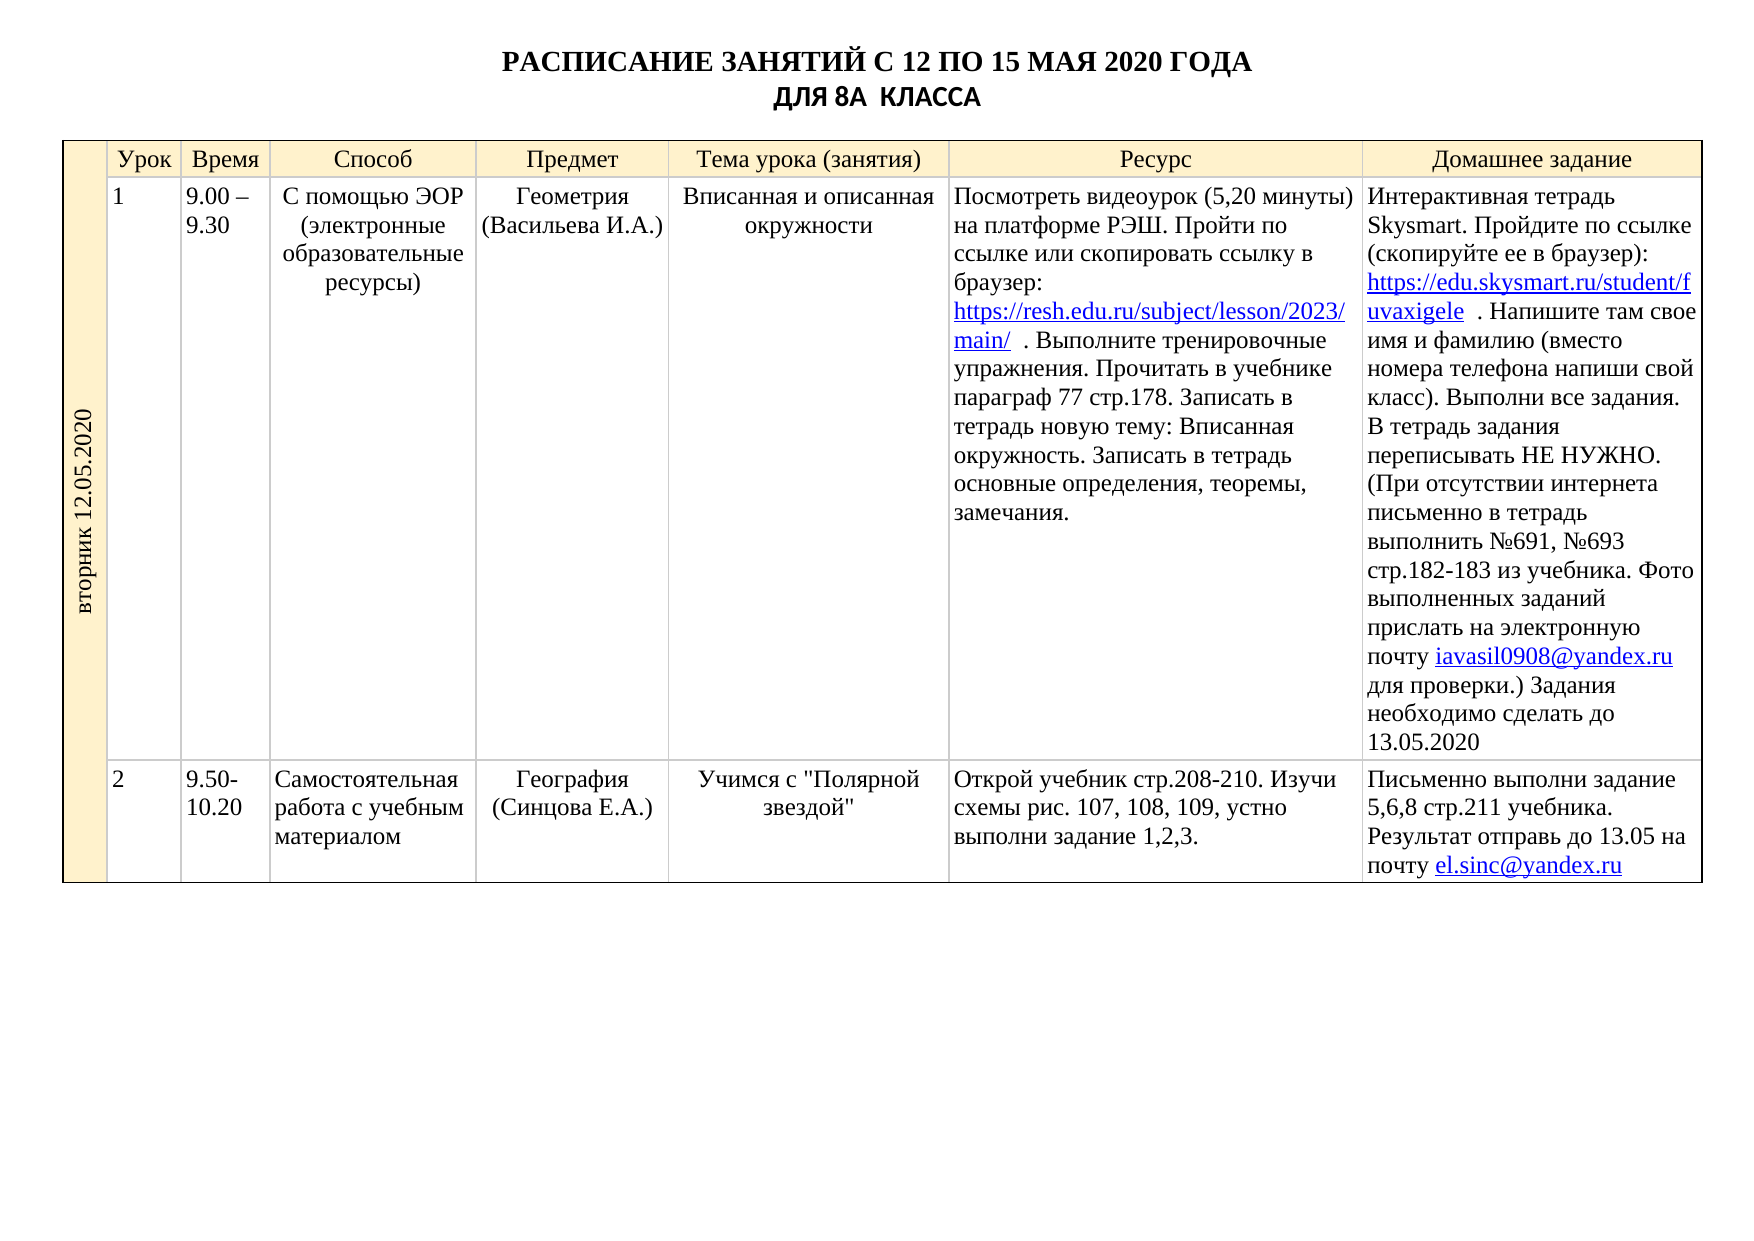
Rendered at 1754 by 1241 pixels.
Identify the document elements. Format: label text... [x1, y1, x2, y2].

table_header Время [182, 141, 269, 176]
table_cell Самостоятельная работа с учебным материалом [271, 761, 475, 882]
table_header Тема урока (занятия) [669, 141, 948, 176]
text ДЛЯ 8А КЛАССА [118, 78, 1636, 113]
table_cell 9.00 – 9.30 [182, 178, 269, 759]
table_cell Письменно выполни задание 5,6,8 стр.211 учебника. Результат отправь до 13.05 на почту el.sinc@yandex.ru [1363, 761, 1701, 882]
table_header Ресурс [950, 141, 1362, 176]
table_cell С помощью ЭОР (электронные образовательные ресурсы) [271, 178, 475, 759]
table_header Способ [271, 141, 475, 176]
text РАСПИСАНИЕ ЗАНЯТИЙ С 12 ПО 15 МАЯ 2020 ГОДА [118, 44, 1636, 78]
table_cell 9.50- 10.20 [182, 761, 269, 882]
table_cell Учимся с "Полярной звездой" [669, 761, 948, 882]
table_cell Интерактивная тетрадь Skysmart. Пройдите по ссылке (скопируйте ее в браузер): https://edu.skysmart.ru/student/fuvaxigele . Напишите там свое имя и фамилию (вместо номера телефона напиши свой класс). Выполни все задания. В тетрадь задания переписывать НЕ НУЖНО. (При отсутствии интернета письменно в тетрадь выполнить №691, №693 стр.182-183 из учебника. Фото выполненных заданий прислать на электронную почту iavasil0908@yandex.ru для проверки.) Задания необходимо сделать до 13.05.2020 [1363, 178, 1701, 759]
table_cell Посмотреть видеоурок (5,20 минуты) на платформе РЭШ. Пройти по ссылке или скопировать ссылку в браузер: https://resh.edu.ru/subject/lesson/2023/main/ . Выполните тренировочные упражнения. Прочитать в учебнике параграф 77 стр.178. Записать в тетрадь новую тему: Вписанная окружность. Записать в тетрадь основные определения, теоремы, замечания. [950, 178, 1362, 759]
table_header вторник 12.05.2020 [64, 141, 106, 882]
table_cell Геометрия (Васильева И.А.) [477, 178, 668, 759]
table_cell Открой учебник стр.208-210. Изучи схемы рис. 107, 108, 109, устно выполни задание 1,2,3. [950, 761, 1362, 882]
table_cell География (Синцова Е.А.) [477, 761, 668, 882]
table_cell 2 [108, 761, 180, 882]
table_cell Вписанная и описанная окружности [669, 178, 948, 759]
table_header Домашнее задание [1363, 141, 1701, 176]
table_header Урок [108, 141, 180, 176]
table_cell 1 [108, 178, 180, 759]
table_header Предмет [477, 141, 668, 176]
